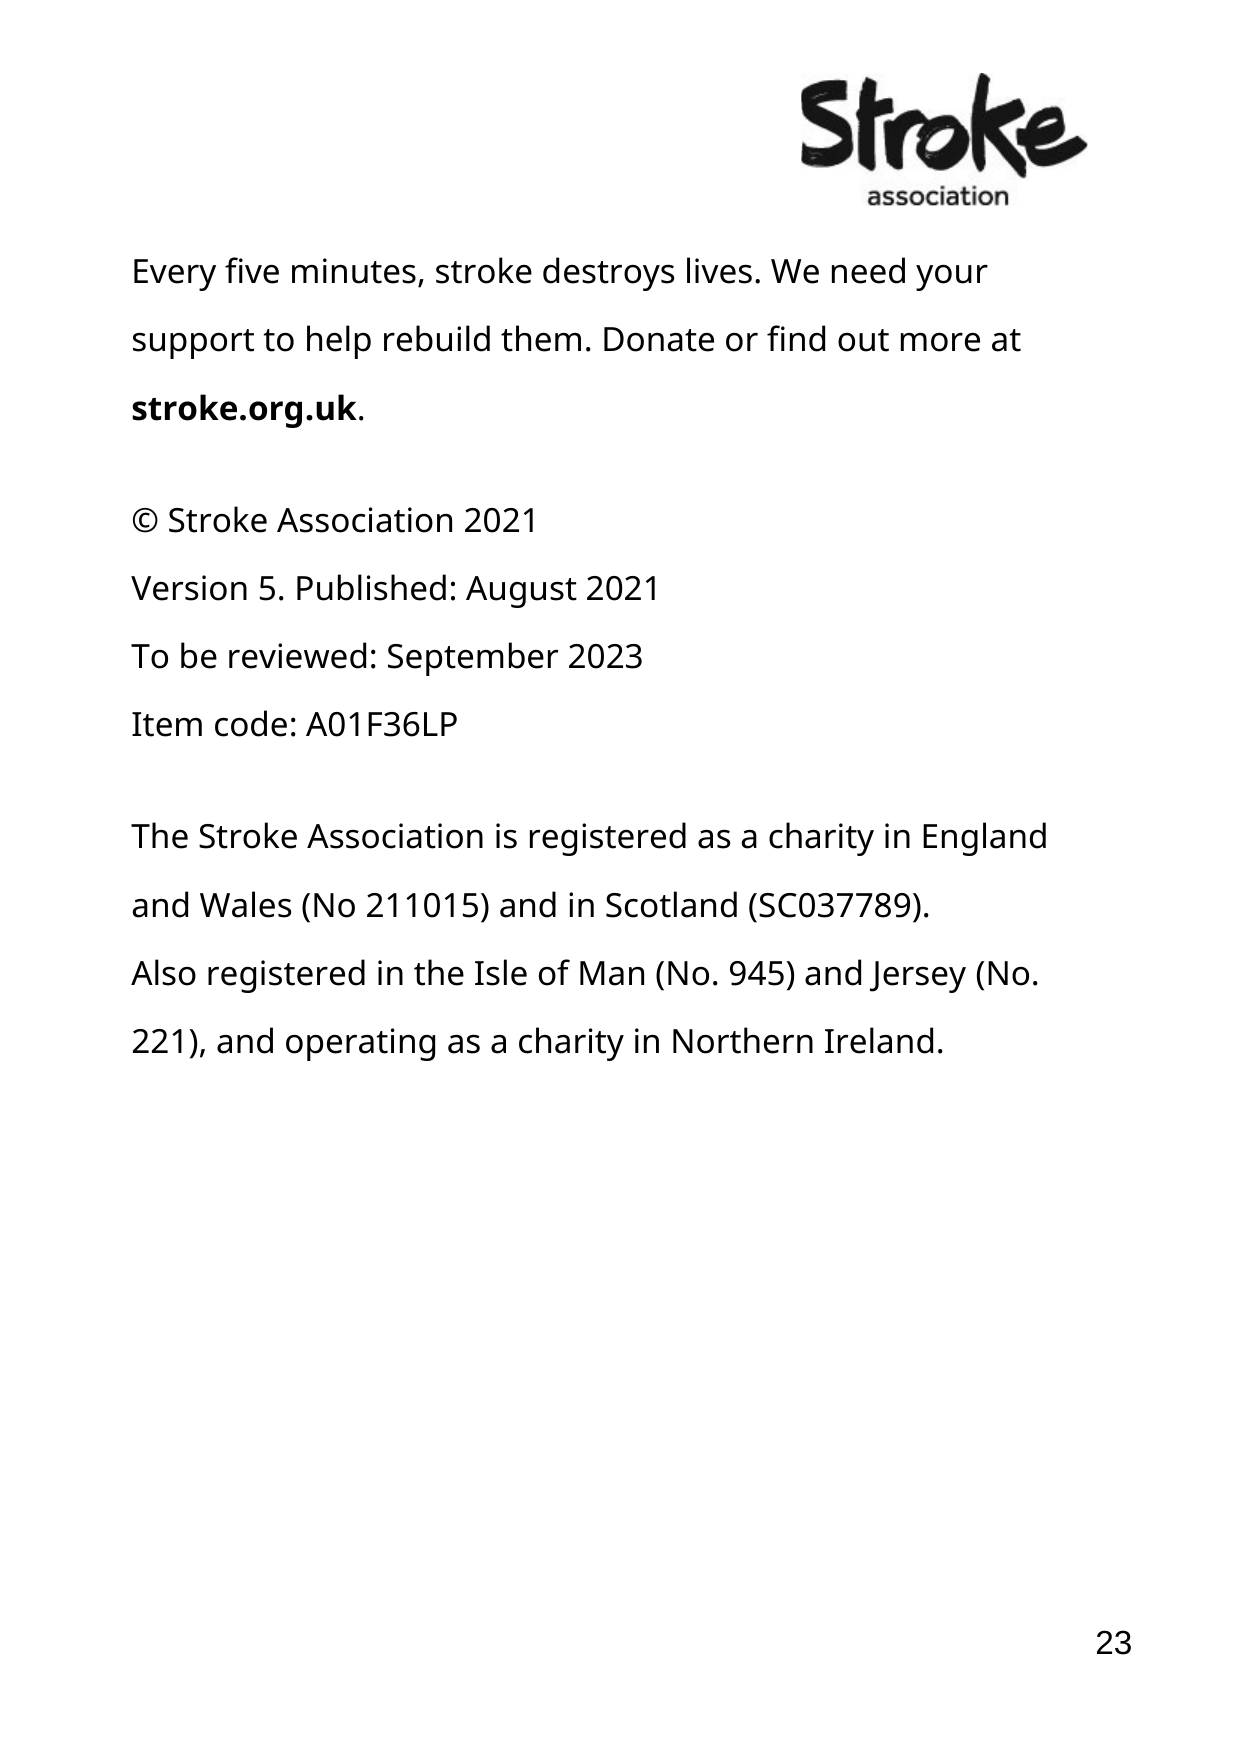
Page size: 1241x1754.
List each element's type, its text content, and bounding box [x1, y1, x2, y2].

text Every five minutes, stroke destroys lives. We need your support to help rebuild them. Donate or find out more at stroke.org.uk. [131, 248, 1087, 430]
picture [801, 73, 1088, 210]
text To be reviewed: September 2023 [131, 633, 1087, 678]
text Item code: A01F36LP [131, 701, 1087, 746]
text © Stroke Association 2021 [131, 497, 1087, 542]
text Version 5. Published: August 2021 [131, 565, 1087, 610]
text The Stroke Association is registered as a charity in England and Wales (No 211015) and in Scotland (SC037789). Also registered in the Isle of Man (No. 945) and Jersey (No. 221), and operating as a charity in Northern Ireland. [131, 813, 1087, 1063]
